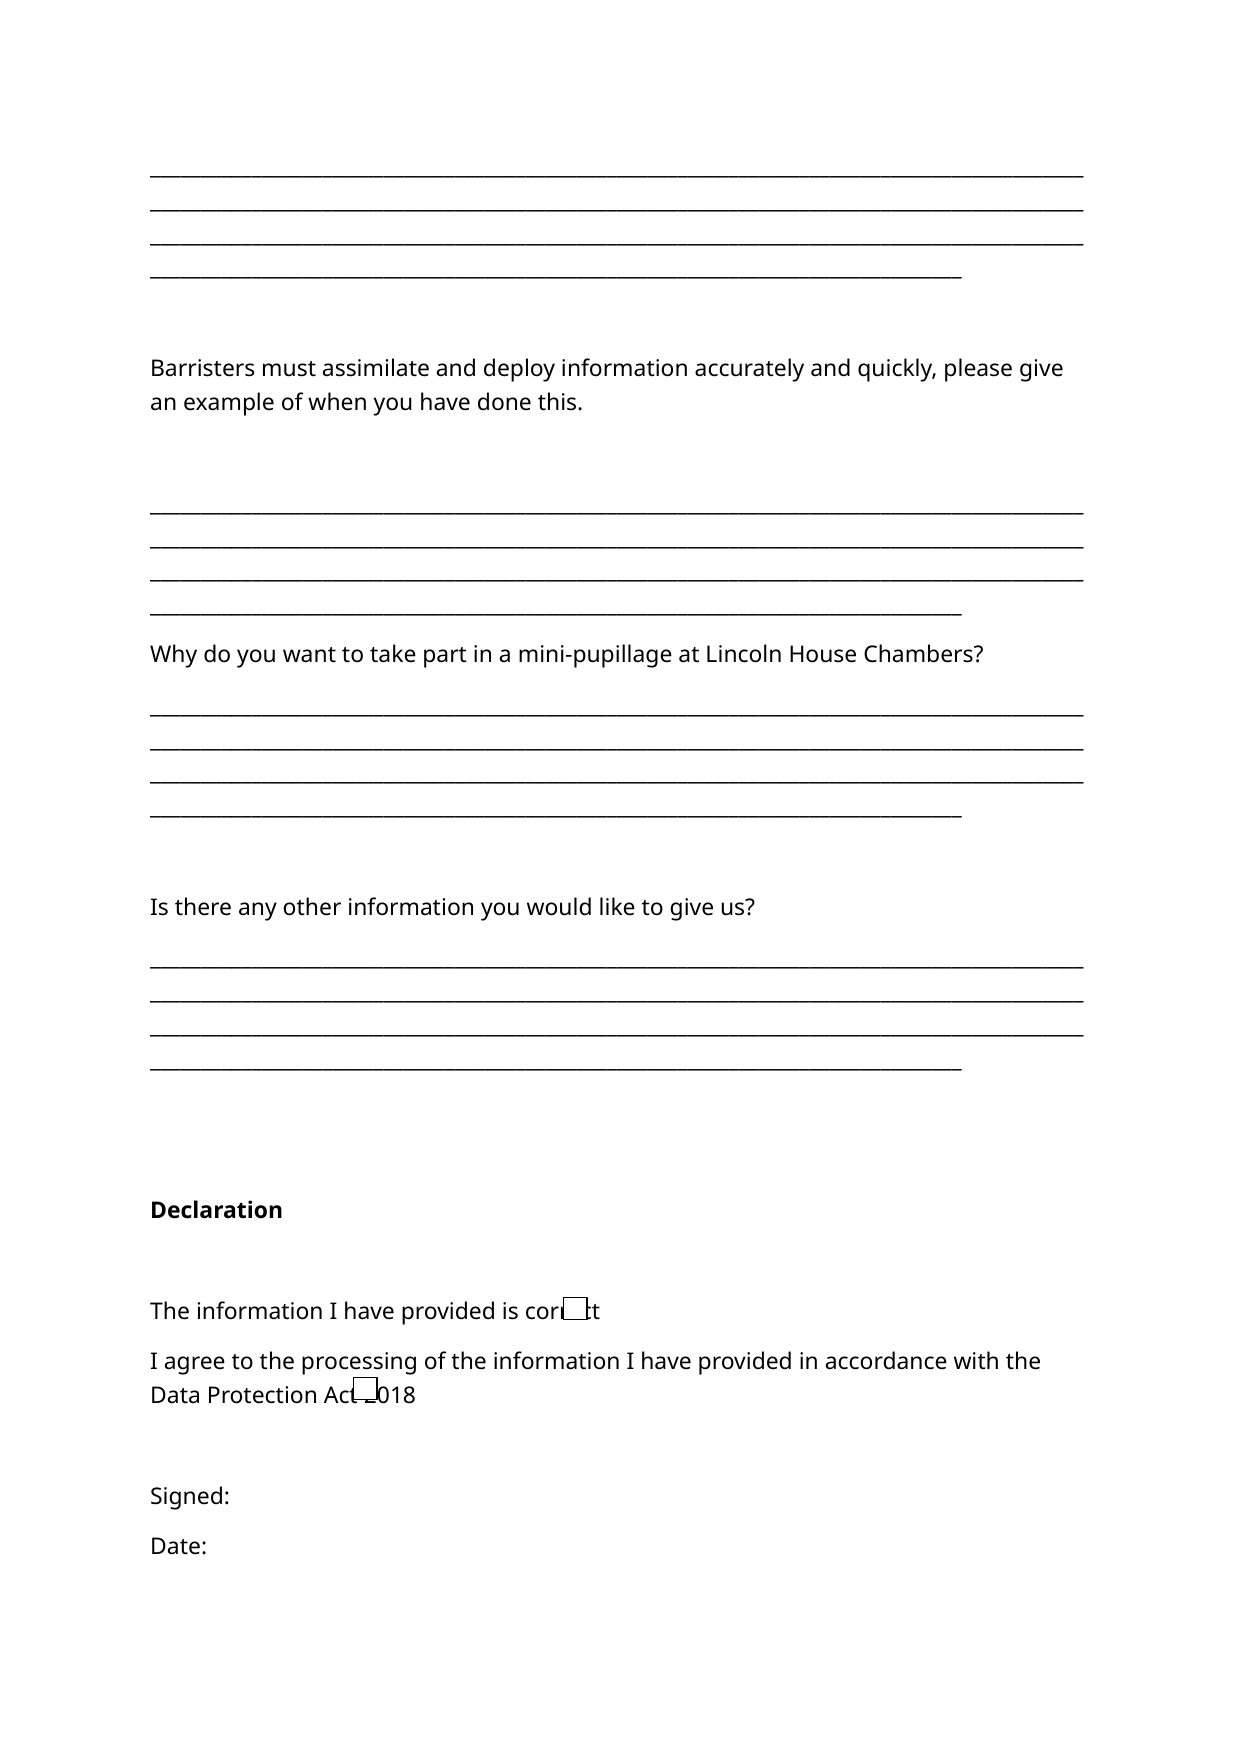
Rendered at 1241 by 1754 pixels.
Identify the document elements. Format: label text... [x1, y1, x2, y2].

text The information I have provided is correct [150, 1294, 1090, 1326]
text Date: [150, 1530, 1090, 1561]
text Signed: [150, 1479, 1090, 1511]
text Why do you want to take part in a mini-pupillage at Lincoln House Chambers? [150, 638, 1090, 669]
text Barristers must assimilate and deploy information accurately and quickly, please give an example of when you have done this. [150, 352, 1090, 417]
text Declaration [150, 1194, 1090, 1225]
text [150, 150, 1090, 282]
text I agree to the processing of the information I have provided in accordance with the Data Protection Act 2018 [150, 1345, 1090, 1410]
text Is there any other information you would like to give us? [150, 891, 1090, 922]
